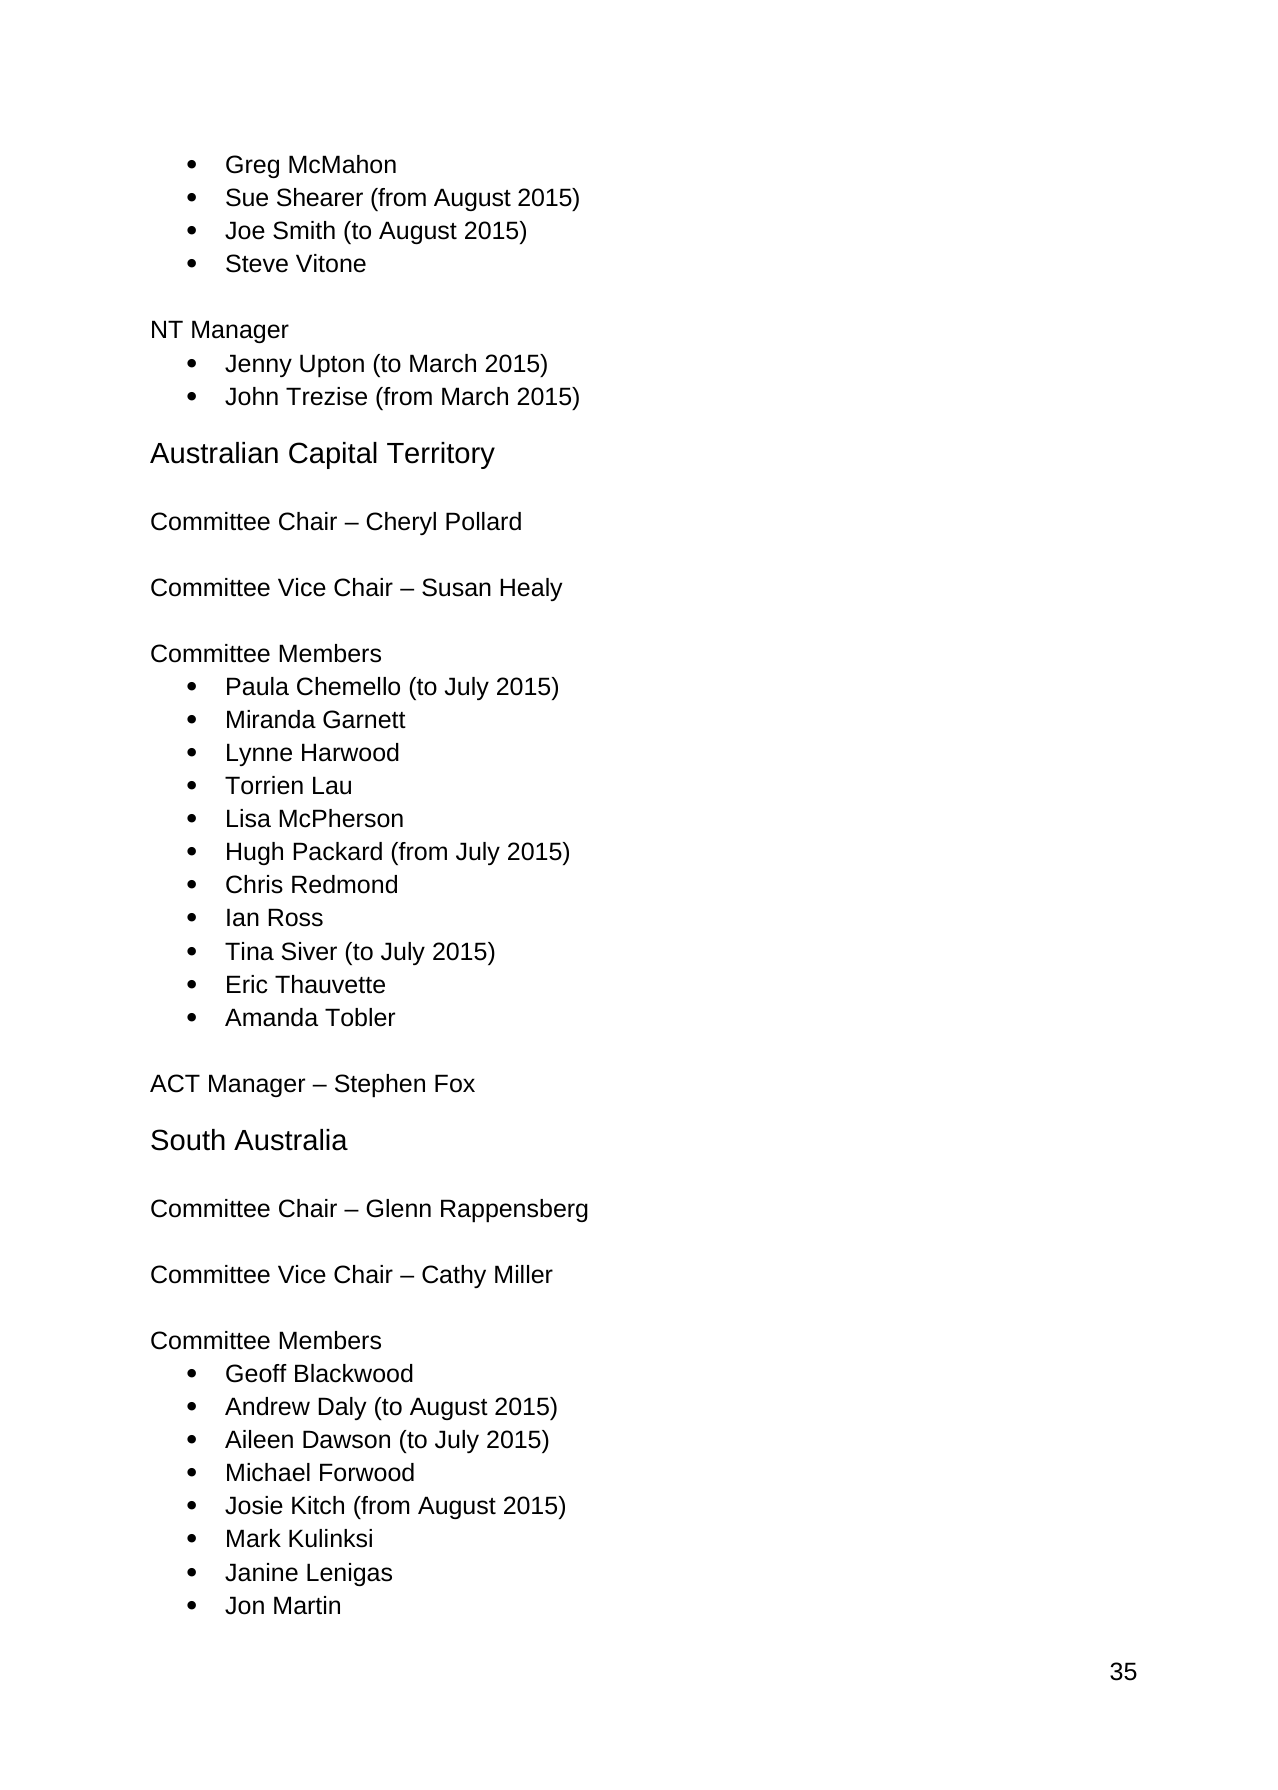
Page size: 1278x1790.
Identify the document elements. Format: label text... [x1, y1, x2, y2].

list Aileen Dawson (to July 2015) [187, 1425, 1137, 1454]
list Joe Smith (to August 2015) [187, 216, 1137, 245]
list Hugh Packard (from July 2015) [187, 837, 1137, 866]
list Jon Martin [187, 1591, 1137, 1619]
text Committee Vice Chair – Cathy Miller [150, 1260, 1137, 1288]
text Committee Vice Chair – Susan Healy [150, 572, 1137, 601]
text Committee Members [150, 638, 1137, 667]
list Lisa McPherson [187, 804, 1137, 833]
list Michael Forwood [187, 1458, 1137, 1487]
list Tina Siver (to July 2015) [187, 937, 1137, 965]
subtitle Australian Capital Territory [150, 436, 1137, 469]
list Steve Vitone [187, 249, 1137, 278]
list Paula Chemello (to July 2015) [187, 672, 1137, 700]
list Torrien Lau [187, 771, 1137, 800]
list Eric Thauvette [187, 970, 1137, 998]
list Sue Shearer (from August 2015) [187, 183, 1137, 212]
list Chris Redmond [187, 870, 1137, 899]
list Greg McMahon [187, 150, 1137, 179]
text Committee Chair – Glenn Rappensberg [150, 1194, 1137, 1222]
list Geoff Blackwood [187, 1359, 1137, 1388]
text Committee Members [150, 1326, 1137, 1354]
list Ian Ross [187, 903, 1137, 932]
list Lynne Harwood [187, 738, 1137, 767]
list Jenny Upton (to March 2015) [187, 348, 1137, 377]
text Committee Chair – Cheryl Pollard [150, 506, 1137, 535]
text ACT Manager – Stephen Fox [150, 1069, 1137, 1098]
list Miranda Garnett [187, 705, 1137, 733]
text NT Manager [150, 316, 1137, 344]
subtitle South Australia [150, 1123, 1137, 1156]
list John Trezise (from March 2015) [187, 382, 1137, 411]
list Josie Kitch (from August 2015) [187, 1491, 1137, 1520]
list Janine Lenigas [187, 1557, 1137, 1586]
list Amanda Tobler [187, 1003, 1137, 1032]
list Andrew Daly (to August 2015) [187, 1392, 1137, 1421]
list Mark Kulinksi [187, 1524, 1137, 1553]
